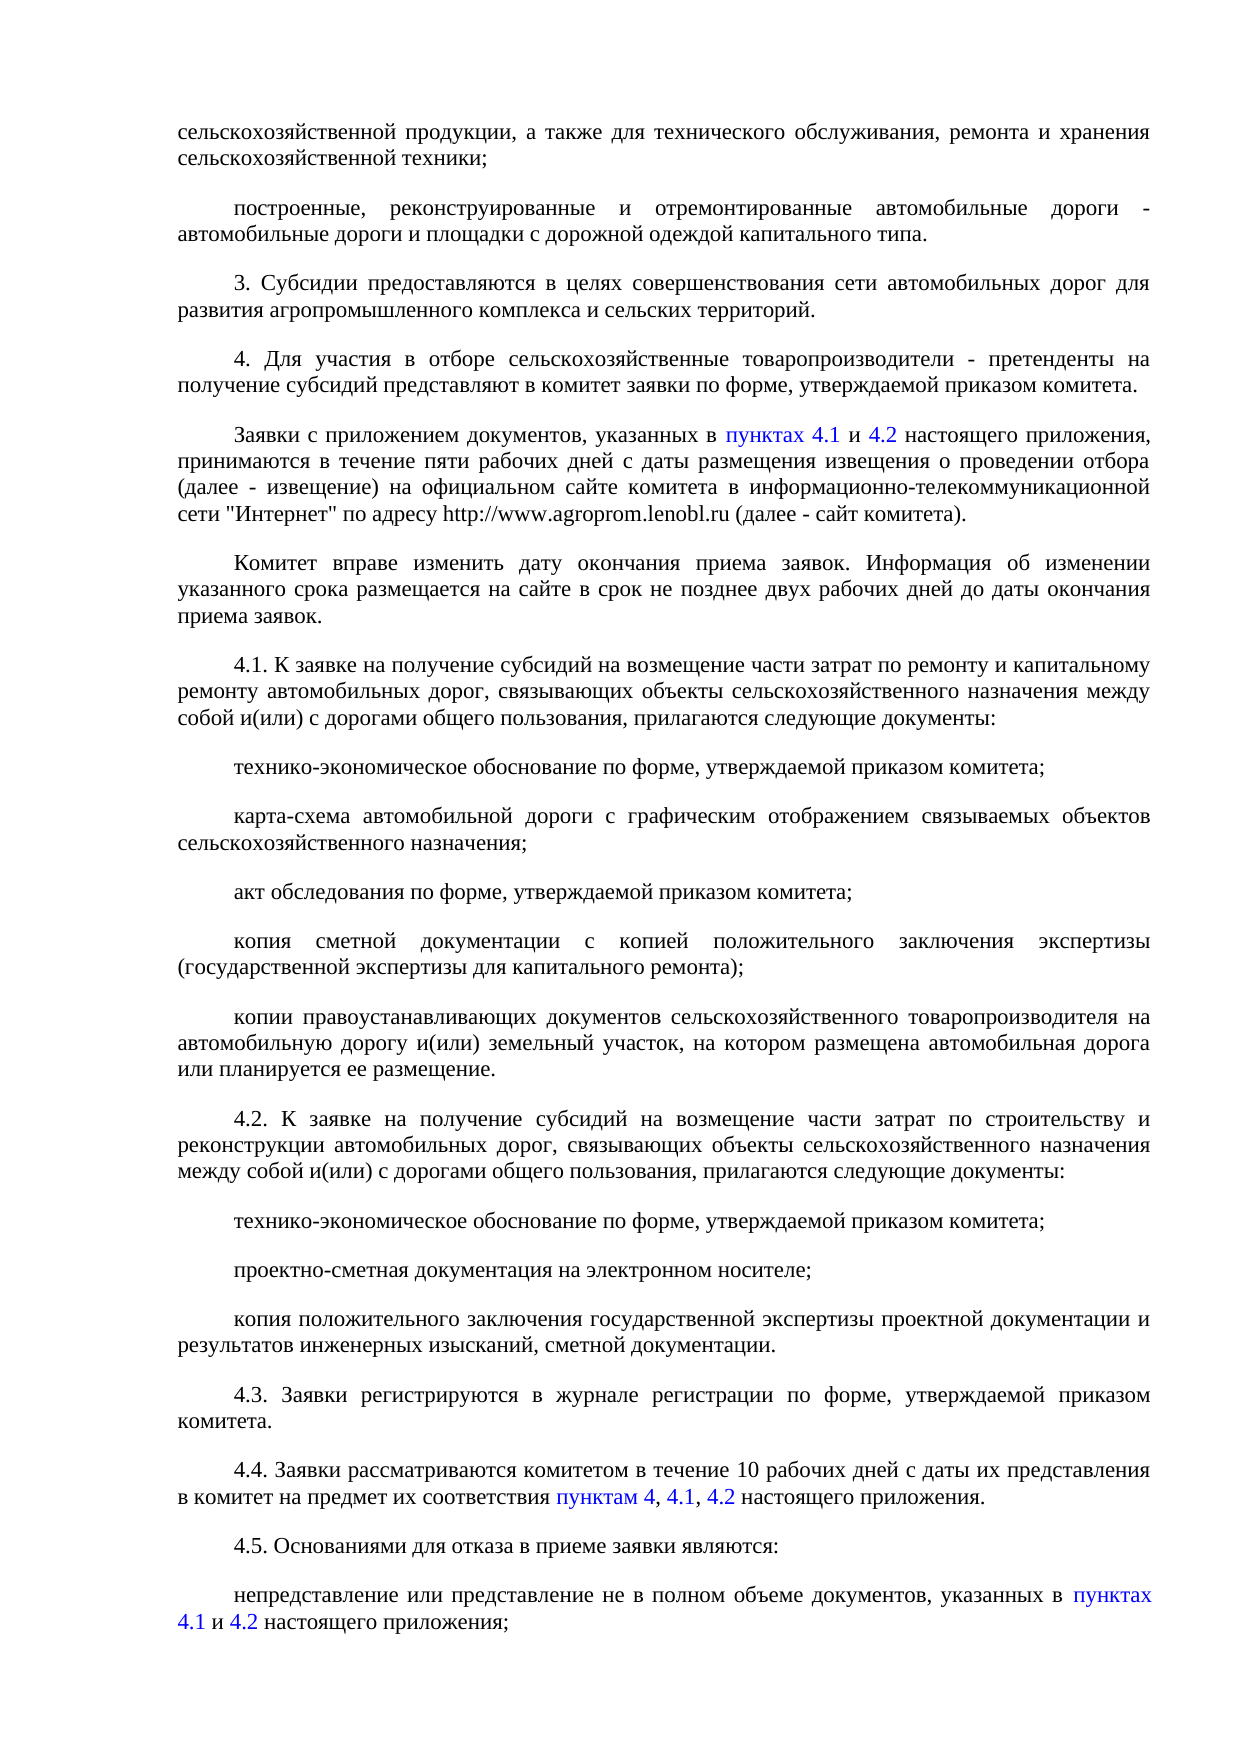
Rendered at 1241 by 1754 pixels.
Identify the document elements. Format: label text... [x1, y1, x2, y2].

text 4.3. Заявки регистрируются в журнале регистрации по форме, утверждаемой приказом комитета. [177, 1381, 1152, 1433]
text непредставление или представление не в полном объеме документов, указанных в пунктах 4.1 и 4.2 настоящего приложения; [177, 1581, 1152, 1634]
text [177, 118, 1152, 171]
text копия положительного заключения государственной экспертизы проектной документации и результатов инженерных изысканий, сметной документации. [177, 1305, 1152, 1358]
text технико-экономическое обоснование по форме, утверждаемой приказом комитета; [177, 753, 1152, 779]
text 3. Субсидии предоставляются в целях совершенствования сети автомобильных дорог для развития агропромышленного комплекса и сельских территорий. [177, 269, 1152, 322]
text 4. Для участия в отборе сельскохозяйственные товаропроизводители - претенденты на получение субсидий представляют в комитет заявки по форме, утверждаемой приказом комитета. [177, 345, 1152, 398]
text 4.5. Основаниями для отказа в приеме заявки являются: [177, 1532, 1152, 1558]
text 4.1. К заявке на получение субсидий на возмещение части затрат по ремонту и капитальному ремонту автомобильных дорог, связывающих объекты сельскохозяйственного назначения между собой и(или) с дорогами общего пользования, прилагаются следующие документы: [177, 651, 1152, 730]
text 4.4. Заявки рассматриваются комитетом в течение 10 рабочих дней с даты их представления в комитет на предмет их соответствия пунктам 4, 4.1, 4.2 настоящего приложения. [177, 1456, 1152, 1509]
text проектно-сметная документация на электронном носителе; [177, 1256, 1152, 1282]
text технико-экономическое обоснование по форме, утверждаемой приказом комитета; [177, 1207, 1152, 1233]
text 4.2. К заявке на получение субсидий на возмещение части затрат по строительству и реконструкции автомобильных дорог, связывающих объекты сельскохозяйственного назначения между собой и(или) с дорогами общего пользования, прилагаются следующие документы: [177, 1105, 1152, 1184]
text копии правоустанавливающих документов сельскохозяйственного товаропроизводителя на автомобильную дорогу и(или) земельный участок, на котором размещена автомобильная дорога или планируется ее размещение. [177, 1003, 1152, 1082]
text Комитет вправе изменить дату окончания приема заявок. Информация об изменении указанного срока размещается на сайте в срок не позднее двух рабочих дней до даты окончания приема заявок. [177, 549, 1152, 628]
text копия сметной документации с копией положительного заключения экспертизы (государственной экспертизы для капитального ремонта); [177, 927, 1152, 980]
text построенные, реконструированные и отремонтированные автомобильные дороги - автомобильные дороги и площадки с дорожной одеждой капитального типа. [177, 194, 1152, 246]
text Заявки с приложением документов, указанных в пунктах 4.1 и 4.2 настоящего приложения, принимаются в течение пяти рабочих дней с даты размещения извещения о проведении отбора (далее - извещение) на официальном сайте комитета в информационно-телекоммуникационной сети "Интернет" по адресу http://www.agroprom.lenobl.ru (далее - сайт комитета). [177, 421, 1152, 526]
text акт обследования по форме, утверждаемой приказом комитета; [177, 878, 1152, 904]
text карта-схема автомобильной дороги с графическим отображением связываемых объектов сельскохозяйственного назначения; [177, 802, 1152, 855]
